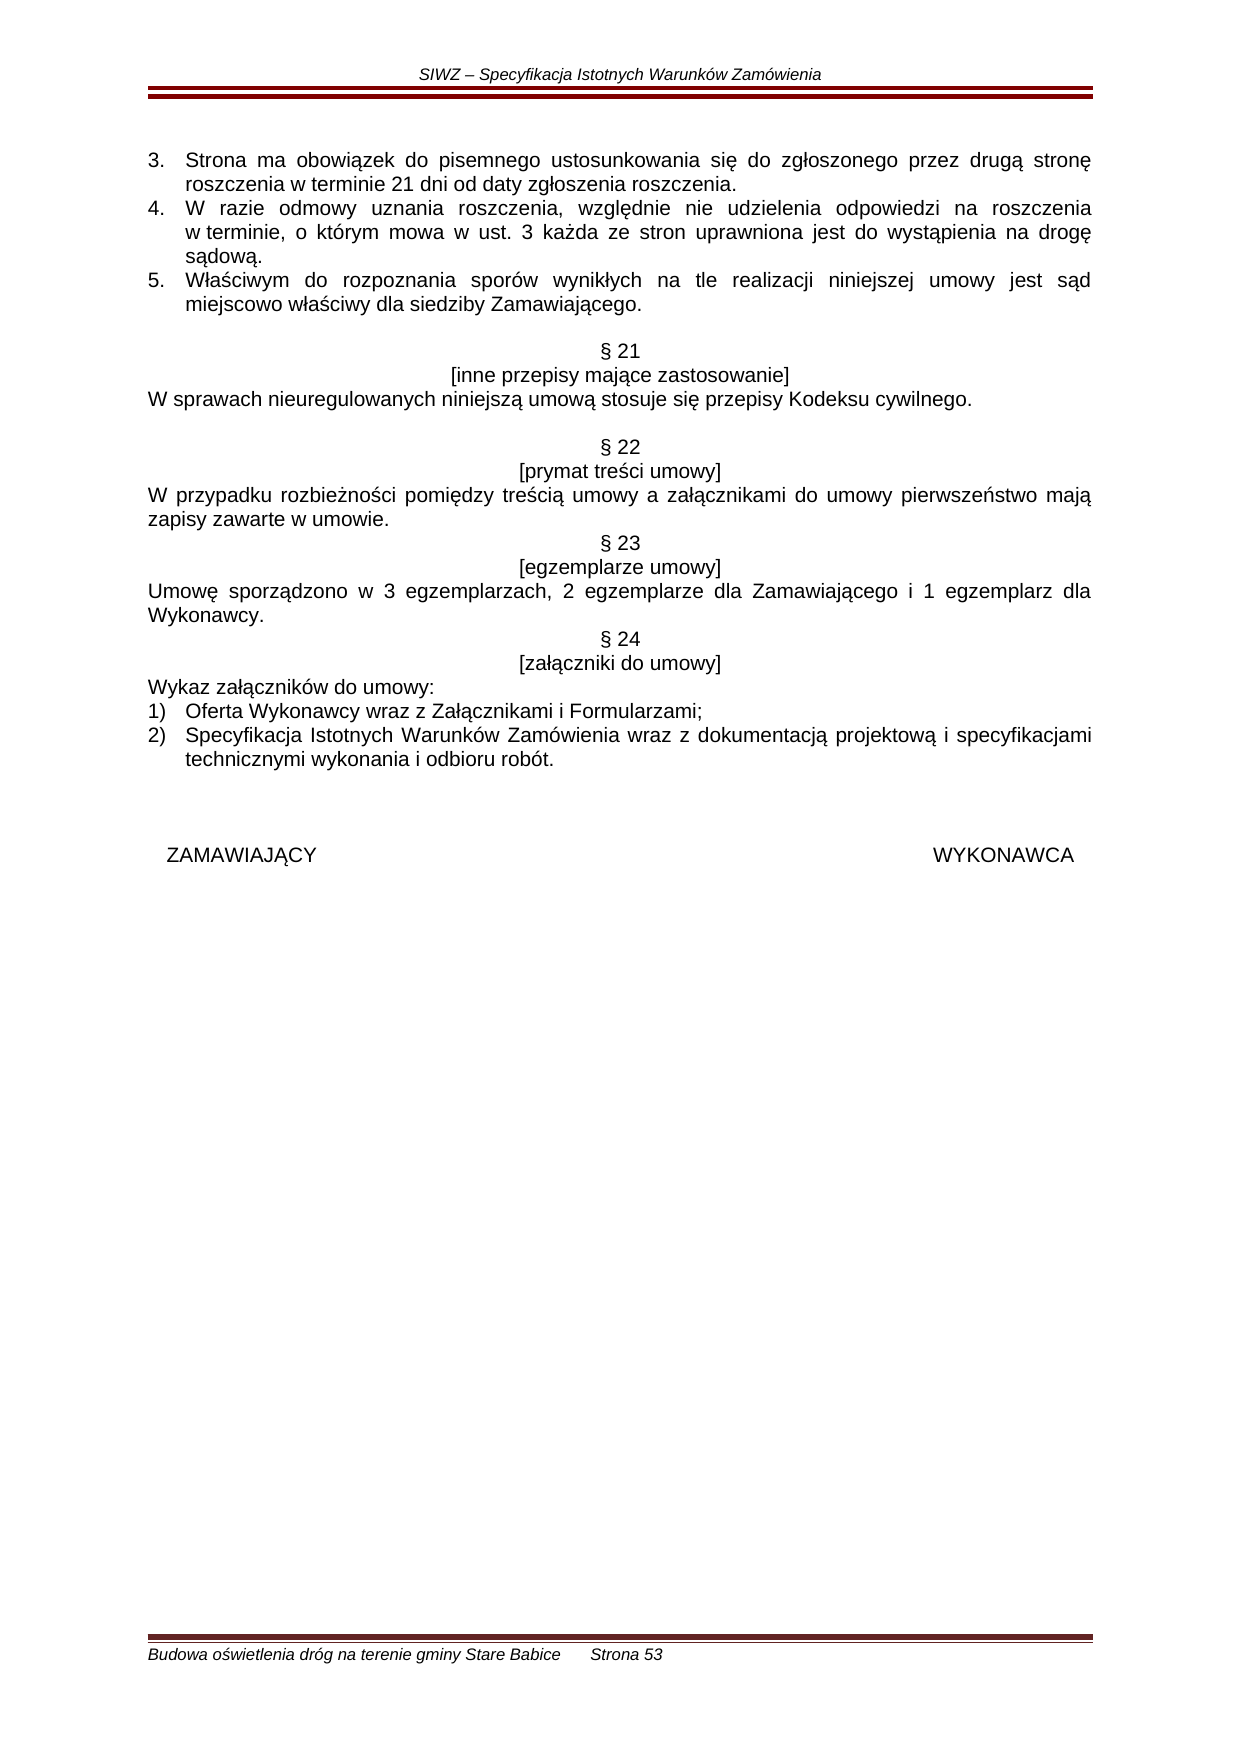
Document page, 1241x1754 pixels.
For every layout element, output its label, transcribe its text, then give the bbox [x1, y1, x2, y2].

text W przypadku rozbieżności pomiędzy treścią umowy a załącznikami do umowy pierwszeństwo mają zapisy zawarte w umowie. [148, 483, 1093, 531]
text § 23 [egzemplarze umowy] [148, 531, 1093, 579]
list W razie odmowy uznania roszczenia, względnie nie udzielenia odpowiedzi na roszczenia w terminie, o którym mowa w ust. 3 każda ze stron uprawniona jest do wystąpienia na drogę sądową. [148, 196, 1093, 267]
list Specyfikacja Istotnych Warunków Zamówienia wraz z dokumentacją projektową i specyfikacjami technicznymi wykonania i odbioru robót. [148, 723, 1093, 771]
list Właściwym do rozpoznania sporów wynikłych na tle realizacji niniejszej umowy jest sąd miejscowo właściwy dla siedziby Zamawiającego. [148, 267, 1093, 315]
text Umowę sporządzono w 3 egzemplarzach, 2 egzemplarze dla Zamawiającego i 1 egzemplarz dla Wykonawcy. [148, 579, 1093, 627]
list Strona ma obowiązek do pisemnego ustosunkowania się do zgłoszonego przez drugą stronę roszczenia w terminie 21 dni od daty zgłoszenia roszczenia. [148, 148, 1093, 196]
text ZAMAWIAJĄCY WYKONAWCA [148, 842, 1093, 866]
text Wykaz załączników do umowy: [148, 675, 1093, 699]
text § 22 [prymat treści umowy] [148, 435, 1093, 483]
list Oferta Wykonawcy wraz z Załącznikami i Formularzami; [148, 699, 1093, 723]
text § 24 [załączniki do umowy] [148, 627, 1093, 675]
text § 21 [inne przepisy mające zastosowanie] [148, 339, 1093, 387]
text W sprawach nieuregulowanych niniejszą umową stosuje się przepisy Kodeksu cywilnego. [148, 387, 1093, 411]
